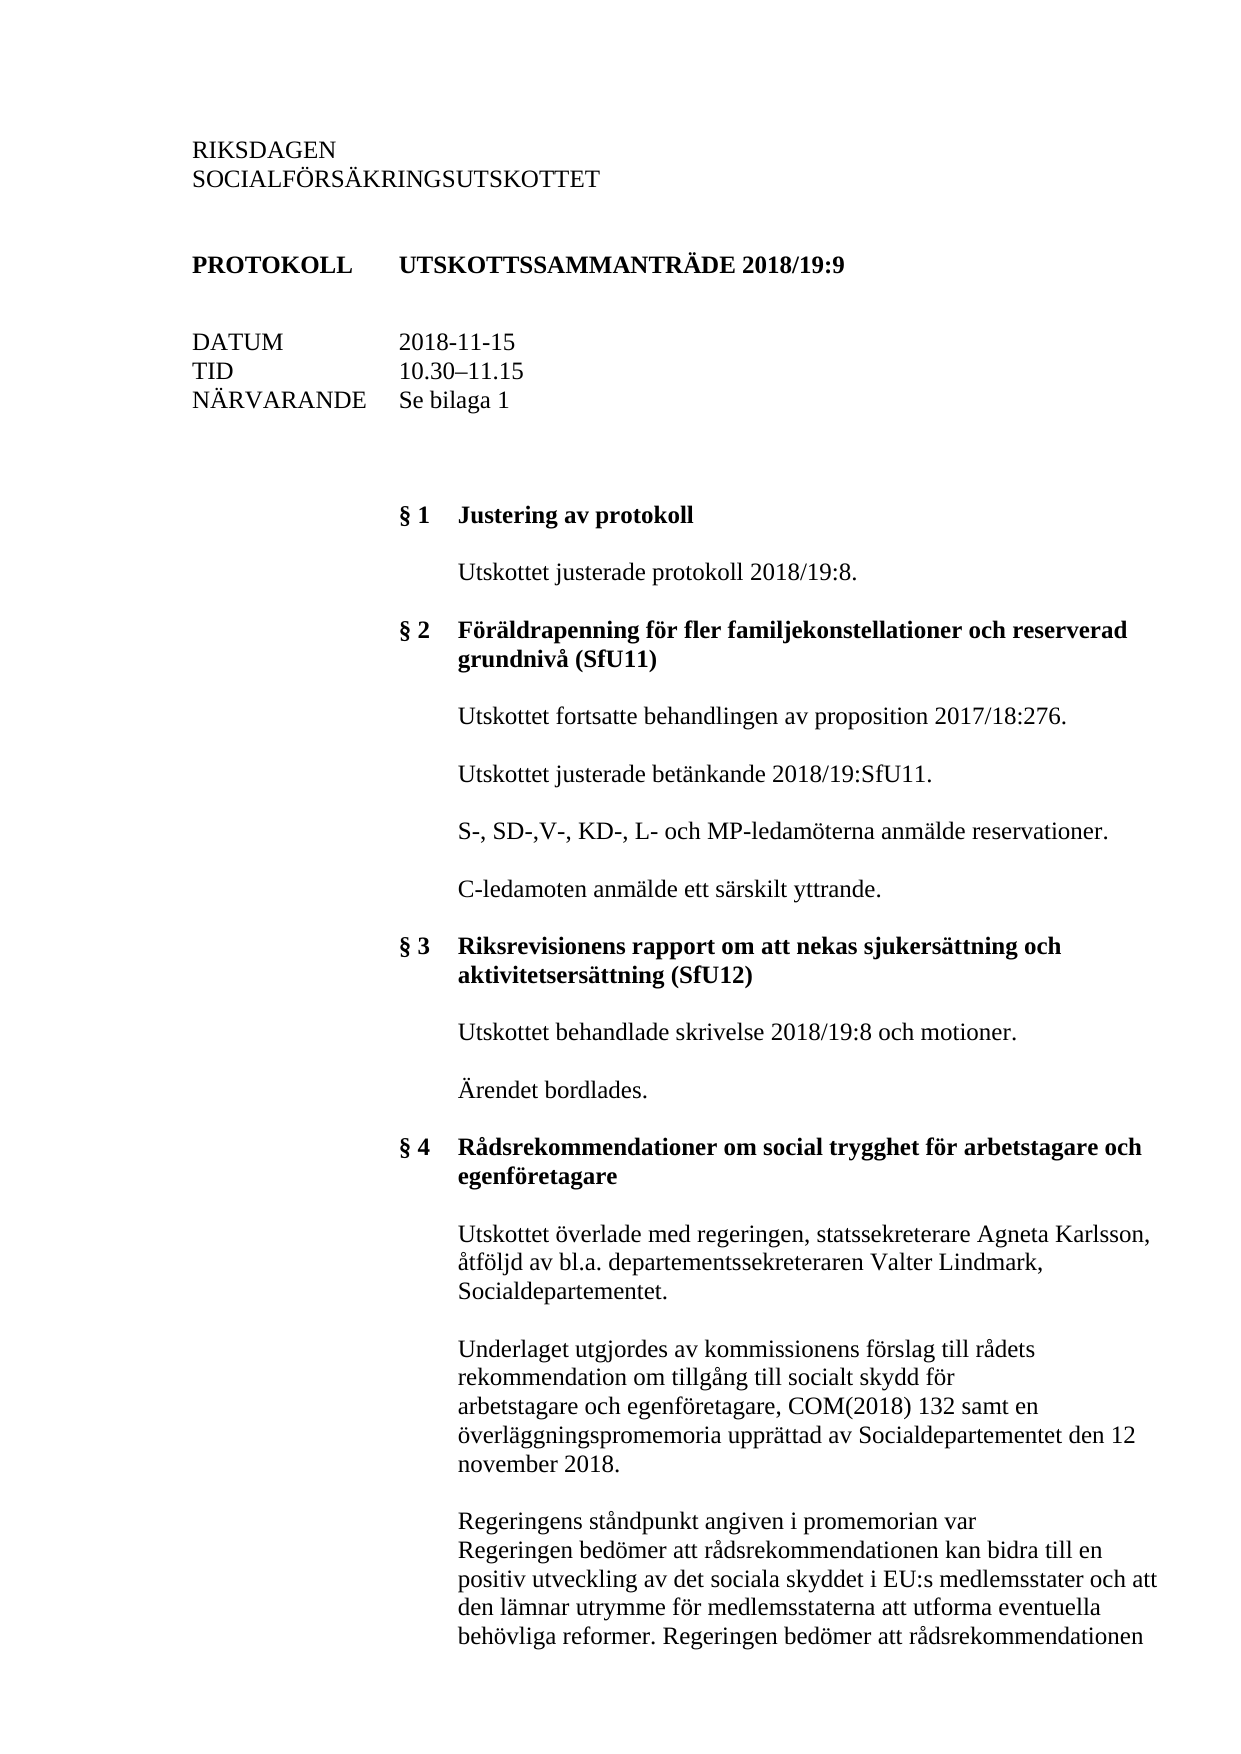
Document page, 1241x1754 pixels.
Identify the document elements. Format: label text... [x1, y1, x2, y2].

table_cell § 4 [391, 1133, 450, 1650]
table_cell Riksrevisionens rapport om att nekas sjukersättning och aktivitetsersättning (SfU12) Utskottet behandlade skrivelse 2018/19:8 och motioner. Ärendet bordlades. [450, 931, 1174, 1132]
table_cell Föräldrapenning för fler familjekonstellationer och reserverad grundnivå (SfU11) Utskottet fortsatte behandlingen av proposition 2017/18:276. Utskottet justerade betänkande 2018/19:SfU11. S-, SD-,V-, KD-, L- och MP-ledamöterna anmälde reservationer. C-ledamoten anmälde ett särskilt yttrande. [450, 615, 1174, 931]
table_header § 1 [391, 500, 450, 615]
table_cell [450, 1133, 1174, 1650]
table_cell 10.30–11.15 [391, 356, 1064, 385]
table_cell § 3 [391, 931, 450, 1132]
table_header PROTOKOLL [185, 250, 391, 327]
table_cell Se bilaga 1 [391, 385, 1064, 414]
table_header UTSKOTTSSAMMANTRÄDE 2018/19:9 [391, 250, 1064, 327]
table_header Justering av protokoll Utskottet justerade protokoll 2018/19:8. [450, 500, 1174, 615]
table_cell NÄRVARANDE [185, 385, 391, 414]
table_cell § 2 [391, 615, 450, 931]
table_cell 2018-11-15 [391, 328, 1064, 356]
table_cell DATUM [185, 328, 391, 356]
table_cell TID [185, 356, 391, 385]
table_header RIKSDAGEN SOCIALFÖRSÄKRINGSUTSKOTTET [185, 135, 1137, 193]
